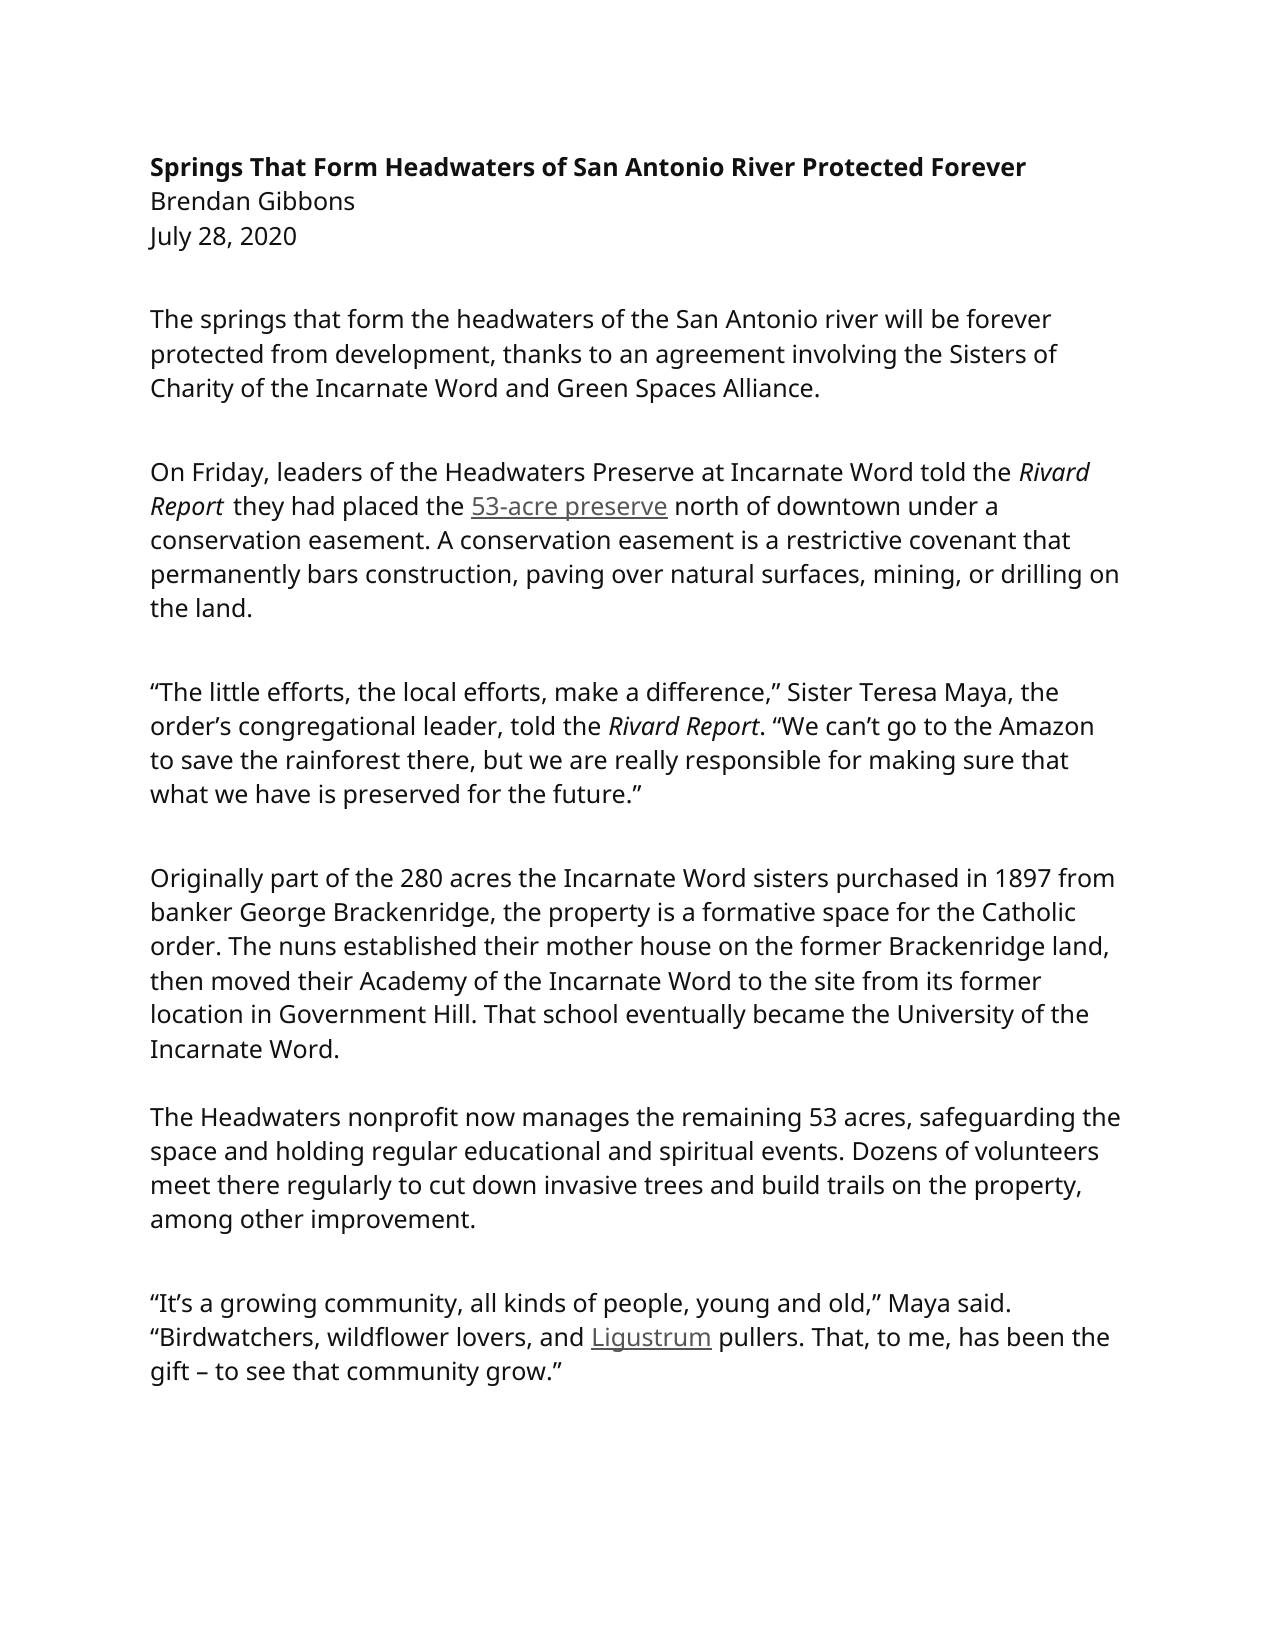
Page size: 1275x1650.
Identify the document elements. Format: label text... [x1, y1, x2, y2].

text The springs that form the headwaters of the San Antonio river will be forever protected from development, thanks to an agreement involving the Sisters of Charity of the Incarnate Word and Green Spaces Alliance. [150, 302, 1125, 404]
text On Friday, leaders of the Headwaters Preserve at Incarnate Word told the Rivard Report they had placed the 53-acre preserve north of downtown under a conservation easement. A conservation easement is a restrictive covenant that permanently bars construction, paving over natural surfaces, mining, or drilling on the land. [150, 454, 1125, 625]
text “It’s a growing community, all kinds of people, young and old,” Maya said. “Birdwatchers, wildflower lovers, and Ligustrum pullers. That, to me, has been the gift – to see that community grow.” [150, 1286, 1125, 1388]
subtitle Springs That Form Headwaters of San Antonio River Protected Forever Brendan Gibbons July 28, 2020 [150, 150, 1125, 252]
text “The little efforts, the local efforts, make a difference,” Sister Teresa Maya, the order’s congregational leader, told the Rivard Report. “We can’t go to the Amazon to save the rainforest there, but we are really responsible for making sure that what we have is preserved for the future.” [150, 675, 1125, 811]
text Originally part of the 280 acres the Incarnate Word sisters purchased in 1897 from banker George Brackenridge, the property is a formative space for the Catholic order. The nuns established their mother house on the former Brackenridge land, then moved their Academy of the Incarnate Word to the site from its former location in Government Hill. That school eventually became the University of the Incarnate Word. The Headwaters nonprofit now manages the remaining 53 acres, safeguarding the space and holding regular educational and spiritual events. Dozens of volunteers meet there regularly to cut down invasive trees and build trails on the property, among other improvement.by Brendan Gibbons [150, 861, 1125, 1236]
